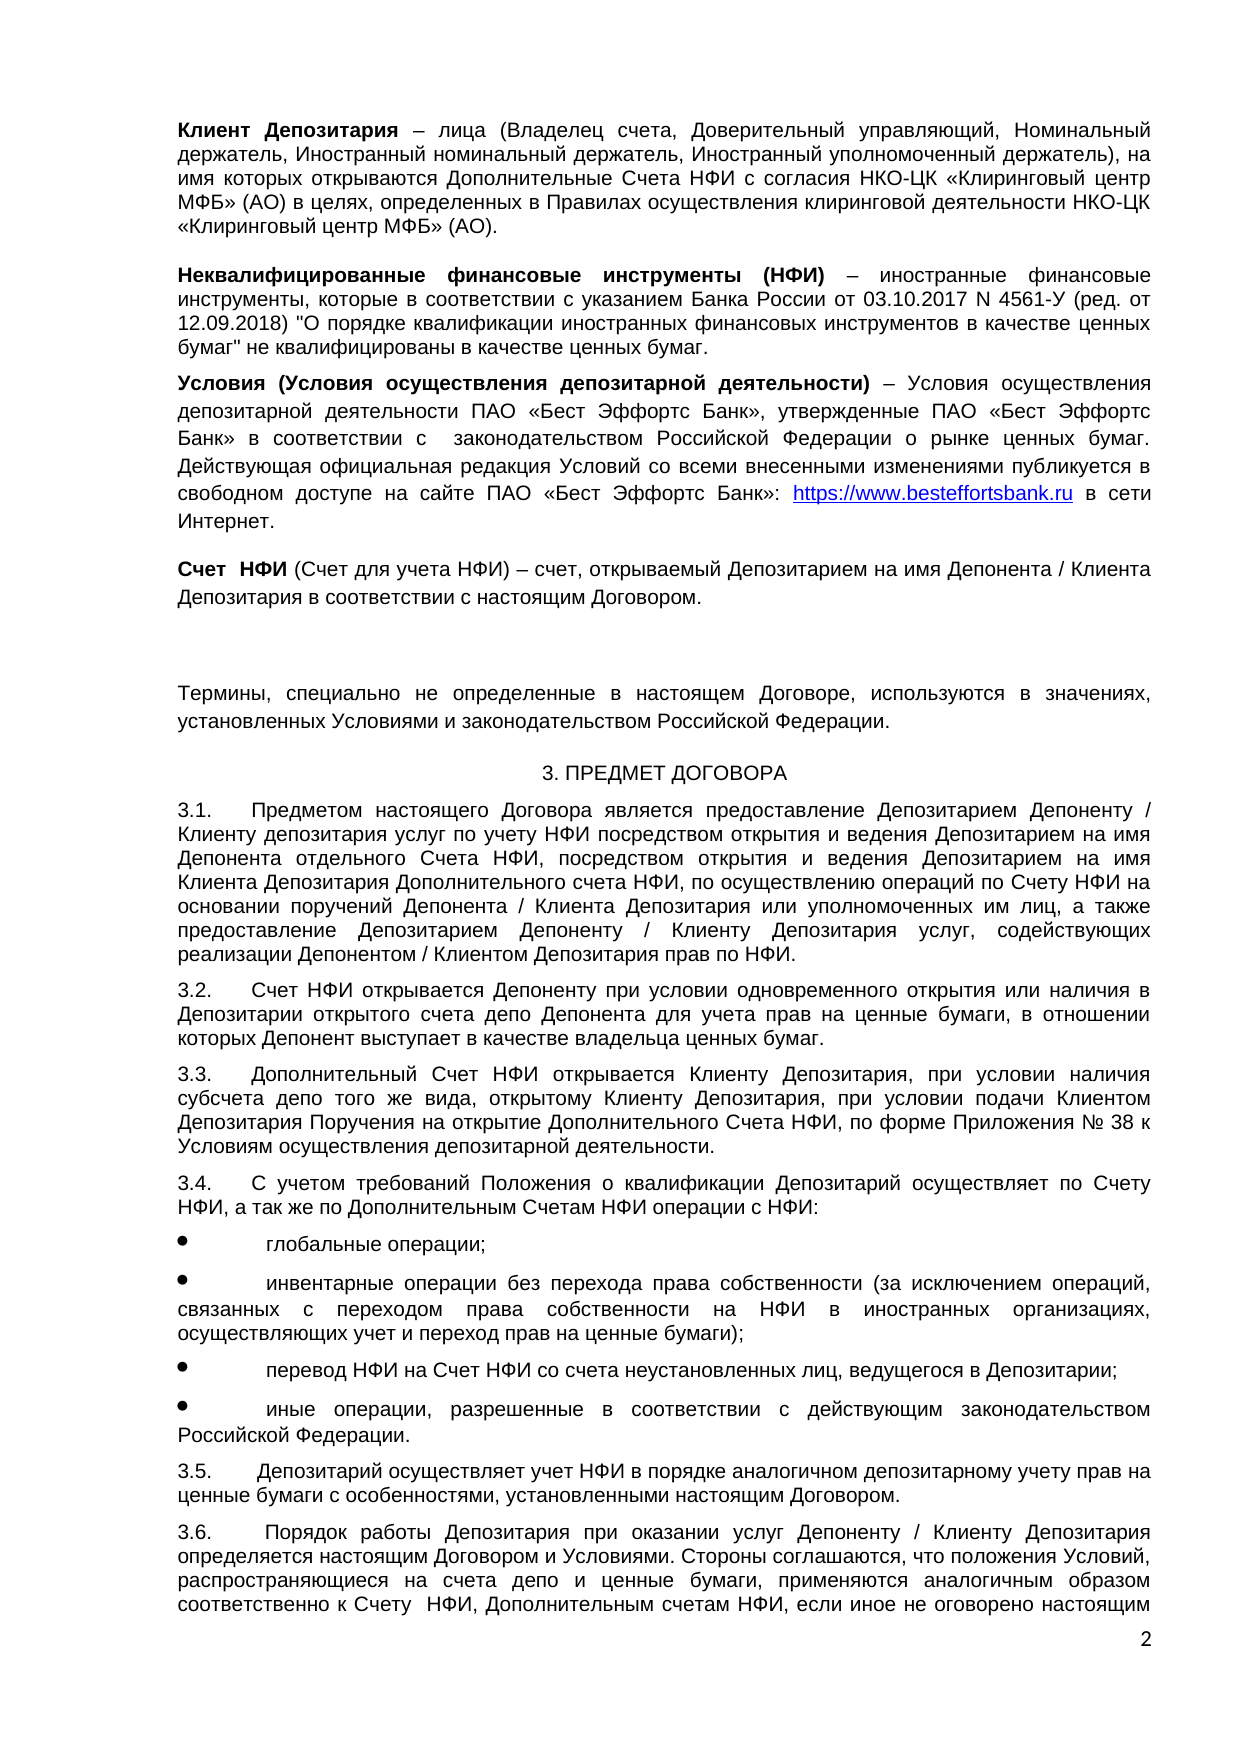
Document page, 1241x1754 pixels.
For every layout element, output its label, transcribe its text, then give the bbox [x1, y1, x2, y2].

text Условия (Условия осуществления депозитарной деятельности) – Условия осуществления депозитарной деятельности ПАО «Бест Эффортс Банк», утвержденные ПАО «Бест Эффортс Банк» в соответствии с законодательством Российской Федерации о рынке ценных бумаг. Действующая официальная редакция Условий со всеми внесенными изменениями публикуется в свободном доступе на сайте ПАО «Бест Эффортс Банк»: https://www.besteffortsbank.ru в сети Интернет. [177, 371, 1152, 533]
text 3. ПРЕДМЕТ ДОГОВОРА [177, 761, 1152, 785]
list С учетом требований Положения о квалификации Депозитарий осуществляет по Счету НФИ, а так же по Дополнительным Счетам НФИ операции с НФИ: [177, 1171, 1152, 1218]
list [177, 1519, 1152, 1615]
list глобальные операции; [177, 1231, 1152, 1258]
text Счет НФИ (Счет для учета НФИ) – счет, открываемый Депозитарием на имя Депонента / Клиента Депозитария в соответствии с настоящим Договором. [177, 557, 1152, 608]
list иные операции, разрешенные в соответствии с действующим законодательством Российской Федерации. [177, 1396, 1152, 1447]
list Депозитарий осуществляет учет НФИ в порядке аналогичном депозитарному учету прав на ценные бумаги с особенностями, установленными настоящим Договором. [177, 1459, 1152, 1507]
list Предметом настоящего Договора является предоставление Депозитарием Депоненту / Клиенту депозитария услуг по учету НФИ посредством открытия и ведения Депозитарием на имя Депонента отдельного Счета НФИ, посредством открытия и ведения Депозитарием на имя Клиента Депозитария Дополнительного счета НФИ, по осуществлению операций по Счету НФИ на основании поручений Депонента / Клиента Депозитария или уполномоченных им лиц, а также предоставление Депозитарием Депоненту / Клиенту Депозитария услуг, содействующих реализации Депонентом / Клиентом Депозитария прав по НФИ. [177, 798, 1152, 965]
text Неквалифицированные финансовые инструменты (НФИ) – иностранные финансовые инструменты, которые в соответствии с указанием Банка России от 03.10.2017 N 4561-У (ред. от 12.09.2018) "О порядке квалификации иностранных финансовых инструментов в качестве ценных бумаг" не квалифицированы в качестве ценных бумаг. [177, 263, 1152, 359]
list Счет НФИ открывается Депоненту при условии одновременного открытия или наличия в Депозитарии открытого счета депо Депонента для учета прав на ценные бумаги, в отношении которых Депонент выступает в качестве владельца ценных бумаг. [177, 978, 1152, 1050]
list перевод НФИ на Счет НФИ со счета неустановленных лиц, ведущегося в Депозитарии; [177, 1357, 1152, 1384]
text Клиент Депозитария – лица (Владелец счета, Доверительный управляющий, Номинальный держатель, Иностранный номинальный держатель, Иностранный уполномоченный держатель), на имя которых открываются Дополнительные Счета НФИ с согласия НКО-ЦК «Клиринговый центр МФБ» (АО) в целях, определенных в Правилах осуществления клиринговой деятельности НКО-ЦК «Клиринговый центр МФБ» (АО). [177, 118, 1152, 238]
list Дополнительный Счет НФИ открывается Клиенту Депозитария, при условии наличия субсчета депо того же вида, открытому Клиенту Депозитария, при условии подачи Клиентом Депозитария Поручения на открытие Дополнительного Счета НФИ, по форме Приложения № 38 к Условиям осуществления депозитарной деятельности. [177, 1062, 1152, 1158]
list инвентарные операции без перехода права собственности (за исключением операций, связанных с переходом права собственности на НФИ в иностранных организациях, осуществляющих учет и переход прав на ценные бумаги); [177, 1270, 1152, 1344]
text Термины, специально не определенные в настоящем Договоре, используются в значениях, установленных Условиями и законодательством Российской Федерации. [177, 681, 1152, 733]
